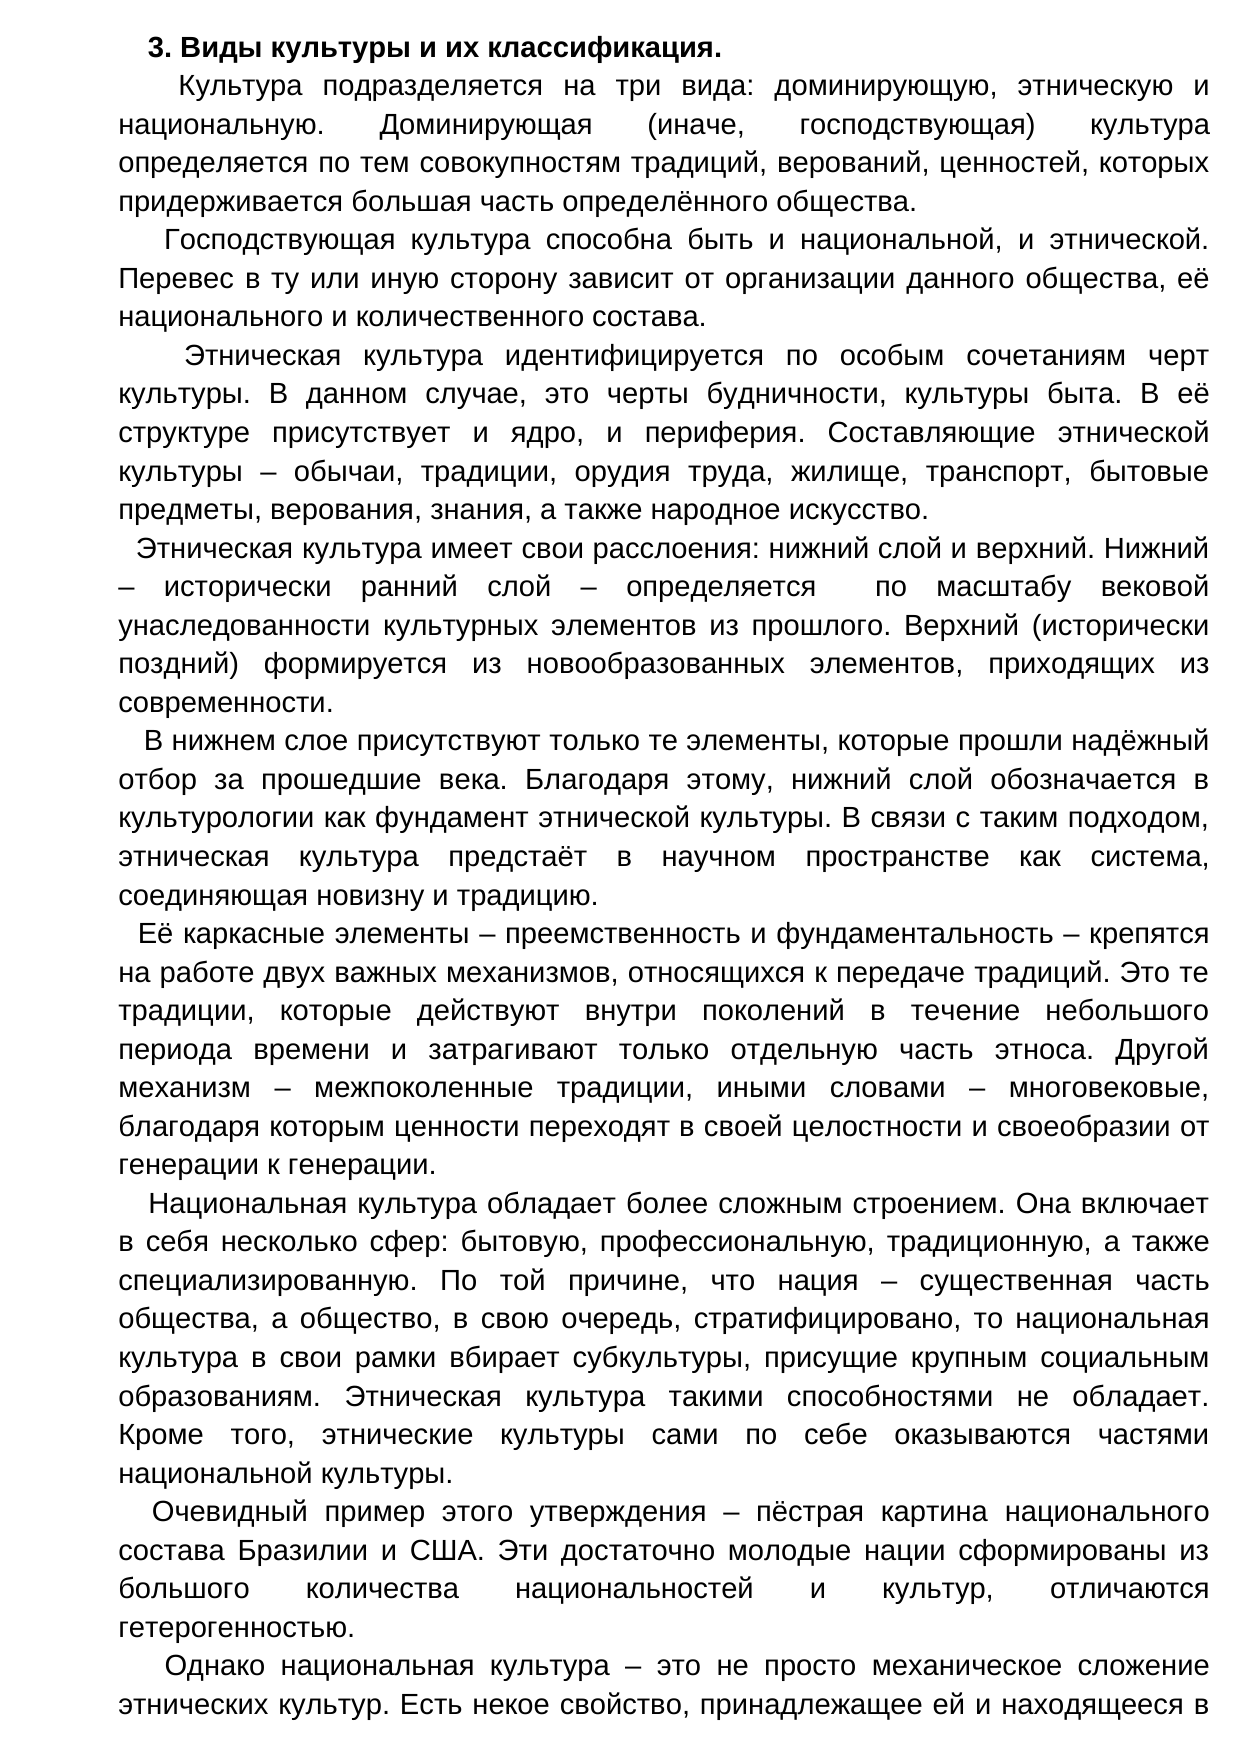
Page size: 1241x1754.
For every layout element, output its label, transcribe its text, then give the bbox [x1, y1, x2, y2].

text 3. Виды культуры и их классификация. [148, 29, 1211, 63]
text Её каркасные элементы – преемственность и фундаментальность – крепятся на работе двух важных механизмов, относящихся к передаче традиций. Это те традиции, которые действуют внутри поколений в течение небольшого периода времени и затрагивают только отдельную часть этноса. Другой механизм – межпоколенные традиции, иными словами – многовековые, благодаря которым ценности переходят в своей целостности и своеобразии от генерации к генерации. [118, 916, 1211, 1181]
text Культура подразделяется на три вида: доминирующую, этническую и национальную. Доминирующая (иначе, господствующая) культура определяется по тем совокупностям традиций, верований, ценностей, которых придерживается большая часть определённого общества. [118, 68, 1211, 217]
text Национальная культура обладает более сложным строением. Она включает в себя несколько сфер: бытовую, профессиональную, традиционную, а также специализированную. По той причине, что нация – существенная часть общества, а общество, в свою очередь, стратифицировано, то национальная культура в свои рамки вбирает субкультуры, присущие крупным социальным образованиям. Этническая культура такими способностями не обладает. Кроме того, этнические культуры сами по себе оказываются частями национальной культуры. [118, 1186, 1211, 1489]
text Господствующая культура способна быть и национальной, и этнической. Перевес в ту или иную сторону зависит от организации данного общества, её национального и количественного состава. [118, 222, 1211, 333]
text Очевидный пример этого утверждения – пёстрая картина национального состава Бразилии и США. Эти достаточно молодые нации сформированы из большого количества национальностей и культур, отличаются гетерогенностью. [118, 1494, 1211, 1643]
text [118, 1648, 1211, 1720]
text Этническая культура идентифицируется по особым сочетаниям черт культуры. В данном случае, это черты будничности, культуры быта. В её структуре присутствует и ядро, и периферия. Составляющие этнической культуры – обычаи, традиции, орудия труда, жилище, транспорт, бытовые предметы, верования, знания, а также народное искусство. [118, 338, 1211, 526]
text Этническая культура имеет свои расслоения: нижний слой и верхний. Нижний – исторически ранний слой – определяется по масштабу вековой унаследованности культурных элементов из прошлого. Верхний (исторически поздний) формируется из новообразованных элементов, приходящих из современности. [118, 531, 1211, 718]
text В нижнем слое присутствуют только те элементы, которые прошли надёжный отбор за прошедшие века. Благодаря этому, нижний слой обозначается в культурологии как фундамент этнической культуры. В связи с таким подходом, этническая культура предстаёт в научном пространстве как система, соединяющая новизну и традицию. [118, 723, 1211, 911]
